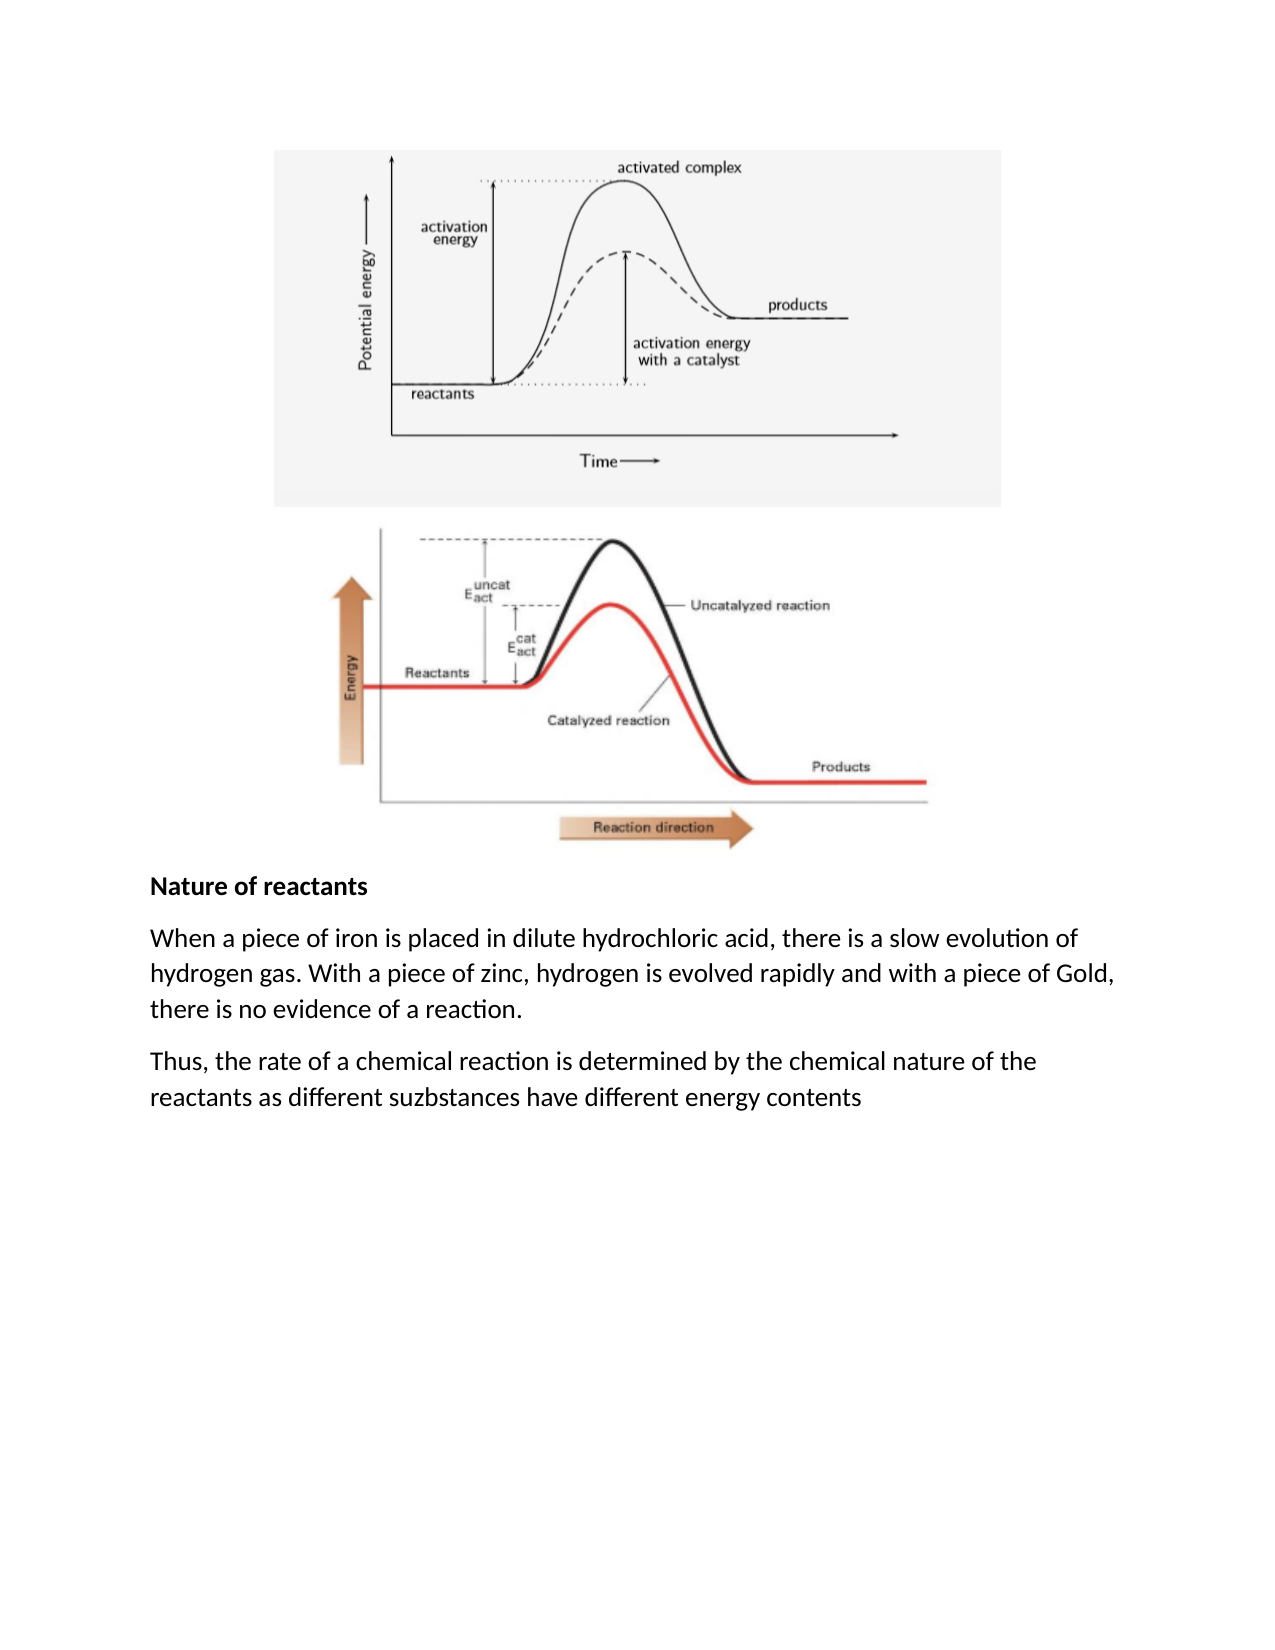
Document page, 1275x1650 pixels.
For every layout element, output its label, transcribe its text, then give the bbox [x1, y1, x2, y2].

text Nature of reactants [150, 869, 1125, 902]
picture [321, 508, 954, 850]
text Thus, the rate of a chemical reaction is determined by the chemical nature of the reactants as different suzbstances have different energy contents [150, 1044, 1125, 1113]
text When a piece of iron is placed in dilute hydrochloric acid, there is a slow evolution of hydrogen gas. With a piece of zinc, hydrogen is evolved rapidly and with a piece of Gold, there is no evidence of a reaction. [150, 921, 1125, 1025]
picture [273, 150, 1002, 507]
